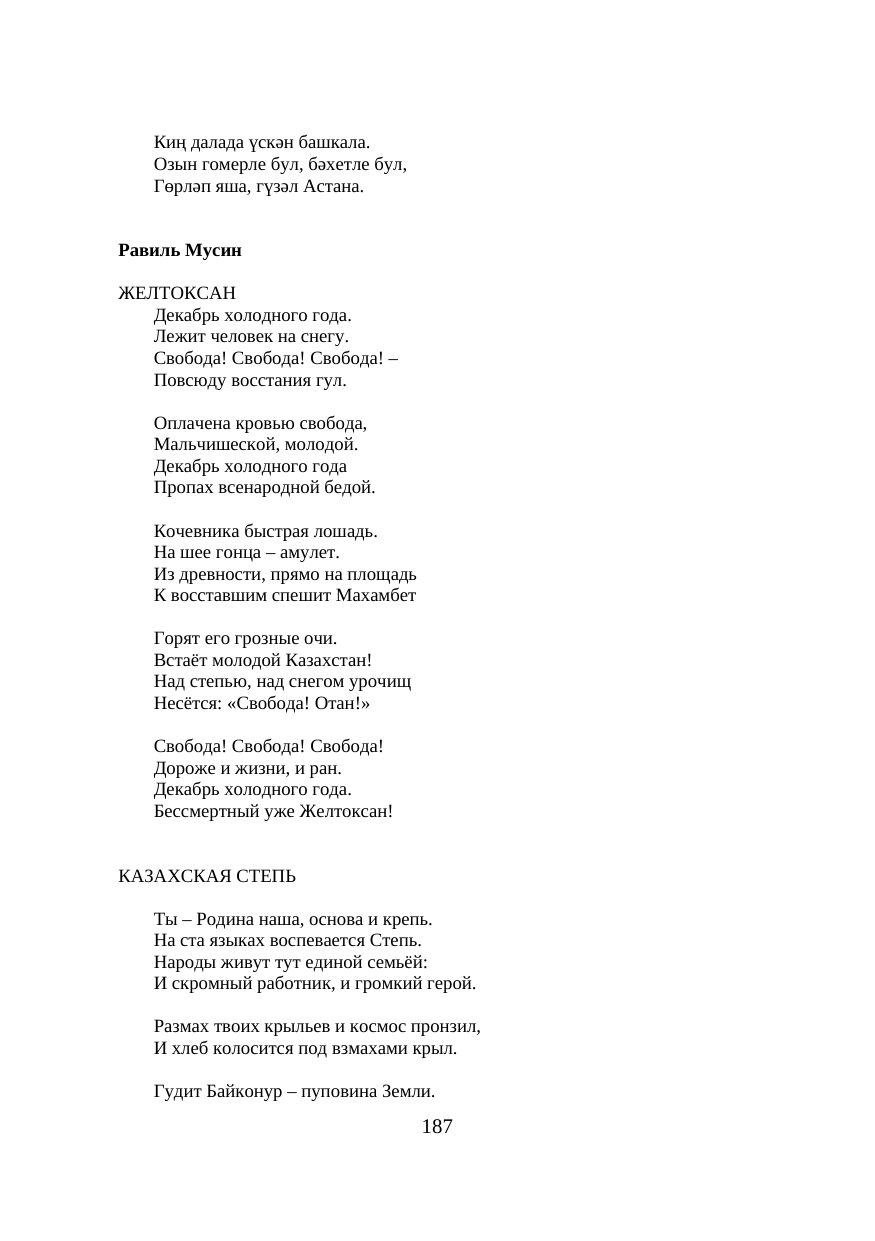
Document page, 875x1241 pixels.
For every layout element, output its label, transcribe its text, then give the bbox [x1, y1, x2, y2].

text Встаёт молодой Казахстан! [118, 649, 756, 670]
text На ста языках воспевается Степь. [118, 929, 756, 951]
text Повсюду восстания гул. [118, 368, 756, 390]
text Бессмертный уже Желтоксан! [118, 800, 756, 821]
text Над степью, над снегом урочищ [118, 670, 756, 692]
text ЖЕЛТОКСАН [118, 282, 756, 304]
text Декабрь холодного года [118, 455, 756, 476]
text Несётся: «Свобода! Отан!» [118, 692, 756, 713]
text Декабрь холодного года. [118, 778, 756, 800]
text Размах твоих крыльев и космос пронзил, [118, 1015, 756, 1037]
text КАЗАХСКАЯ СТЕПЬ [118, 864, 756, 886]
text Народы живут тут единой семьёй: [118, 951, 756, 972]
text Лежит человек на снегу. [118, 325, 756, 347]
text Гөрләп яша, гүзәл Астана. [118, 174, 756, 196]
text Мальчишеской, молодой. [118, 433, 756, 455]
text Горят его грозные очи. [118, 627, 756, 649]
text Пропах всенародной бедой. [118, 476, 756, 498]
text Равиль Мусин [118, 239, 756, 261]
text Дороже и жизни, и ран. [118, 757, 756, 778]
text Киң далада үскән башкала. [118, 131, 756, 153]
text Гудит Байконур – пуповина Земли. [118, 1080, 756, 1102]
text На шее гонца – амулет. [118, 541, 756, 563]
text Ты – Родина наша, основа и крепь. [118, 908, 756, 929]
text Оплачена кровью свобода, [118, 412, 756, 433]
text Из древности, прямо на площадь [118, 563, 756, 584]
text Озын гомерле бул, бәхетле бул, [118, 153, 756, 174]
text И хлеб колосится под взмахами крыл. [118, 1037, 756, 1058]
text Свобода! Свобода! Свобода! [118, 735, 756, 757]
text Декабрь холодного года. [118, 304, 756, 325]
text Кочевника быстрая лошадь. [118, 519, 756, 541]
text К восставшим спешит Махамбет [118, 584, 756, 606]
text Свобода! Свобода! Свобода! – [118, 347, 756, 368]
text И скромный работник, и громкий герой. [118, 972, 756, 994]
